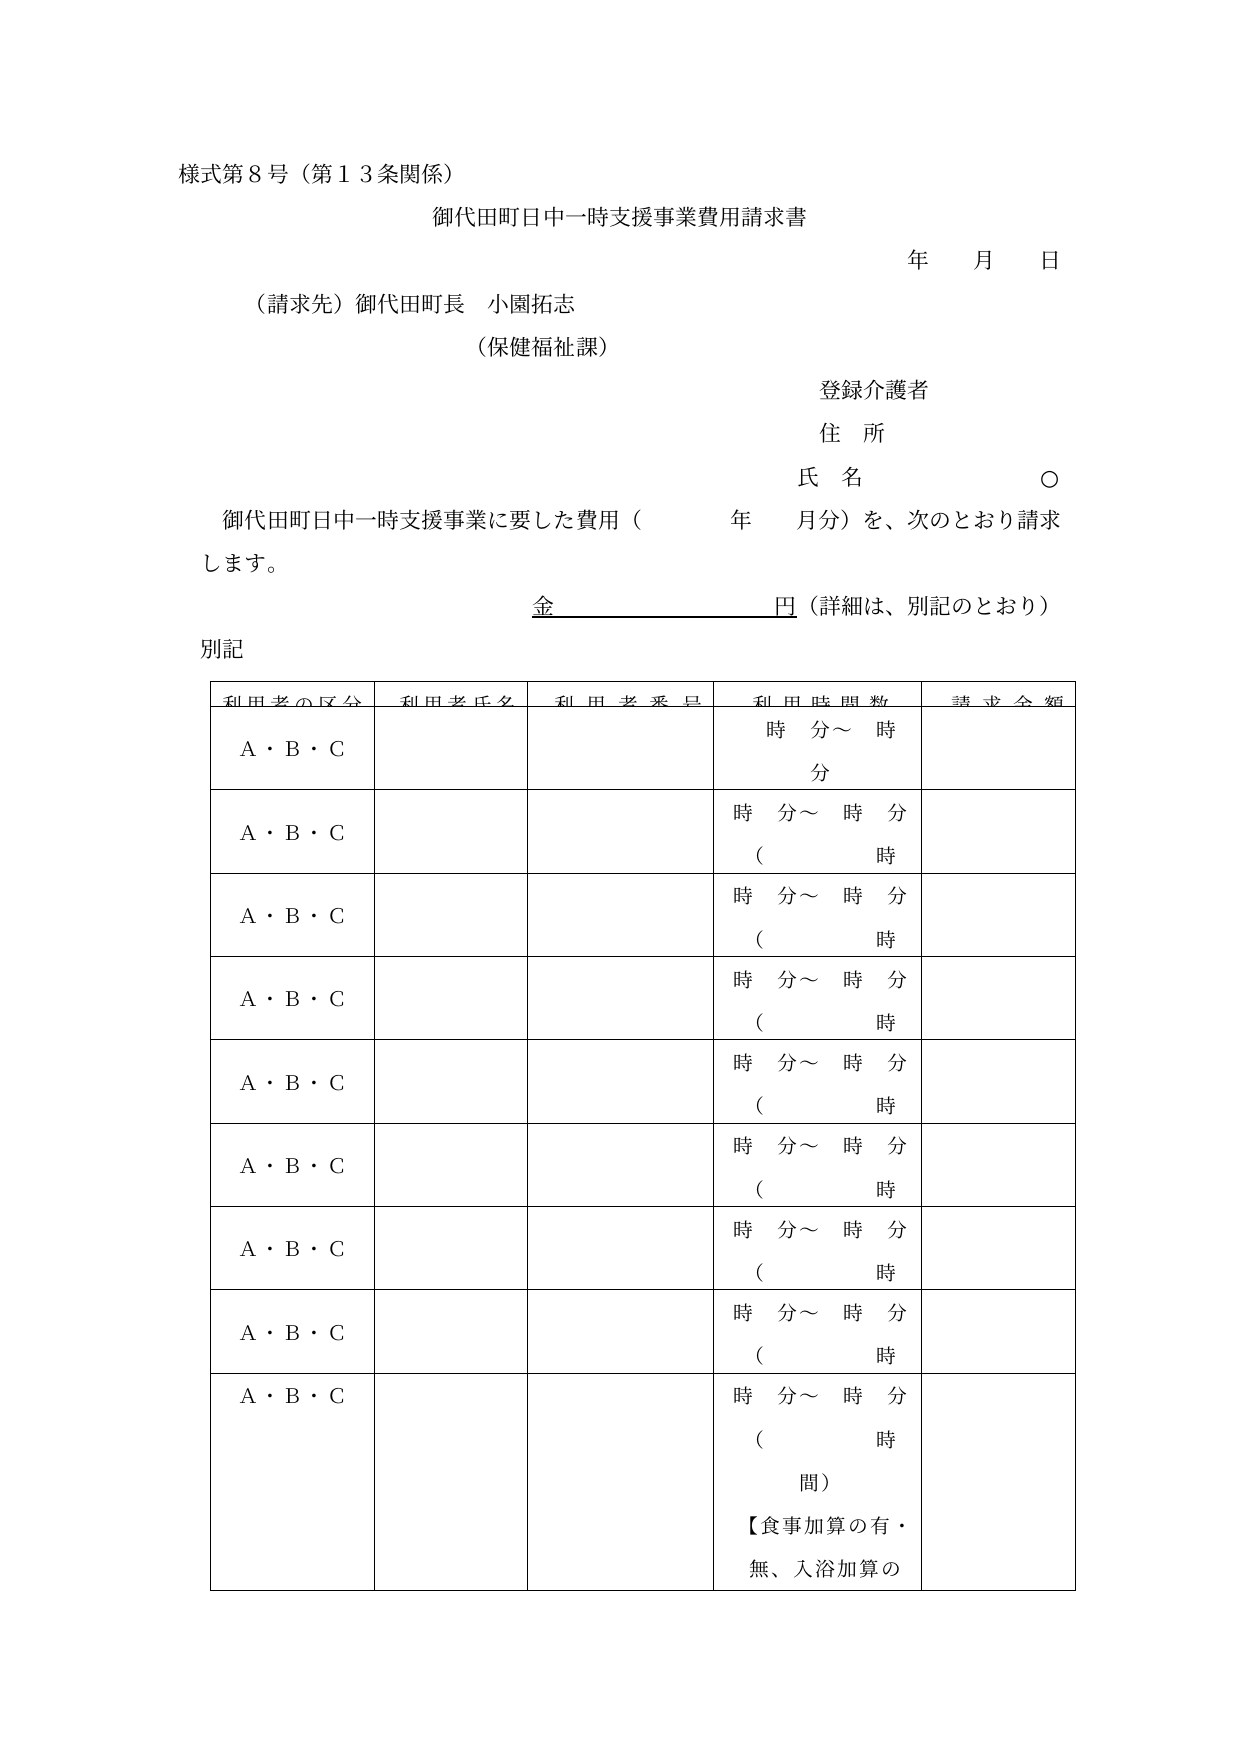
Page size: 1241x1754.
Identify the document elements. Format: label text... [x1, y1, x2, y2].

table_cell 時 分～ 時 分 （ 時間） 【食事加算の有・無、入浴加算の有・無】 [714, 1124, 921, 1206]
table_cell Ａ・Ｂ・Ｃ [211, 1040, 374, 1123]
table_cell 時 分～ 時 分 （ 時間） 【食事加算の有・無、入浴加算の有・無】 [714, 1290, 921, 1373]
text （保健福祉課） [178, 324, 1062, 367]
table_cell [922, 1374, 1075, 1590]
text 別記 [178, 627, 1062, 670]
text 様式第８号（第１３条関係） [178, 151, 1062, 194]
table_cell 時 分～ 時 分 （ 時間） 【食事加算の有・無、入浴加算の有・無】 [714, 790, 921, 873]
table_cell [528, 874, 713, 956]
table_cell Ａ・Ｂ・Ｃ [211, 1374, 374, 1590]
text 金 円（詳細は、別記のとおり） [178, 583, 1062, 627]
table_cell [375, 1207, 527, 1289]
text 御代田町日中一時支援事業費用請求書 [178, 194, 1062, 238]
table_cell Ａ・Ｂ・Ｃ [211, 707, 374, 789]
table_cell [528, 1290, 713, 1373]
table_cell 時 分～ 時 分 （ 時間） 【食事加算の有・無、入浴加算の有・無】 [714, 874, 921, 956]
text 氏 名 [178, 454, 1062, 497]
table_cell [922, 707, 1075, 789]
table_cell [528, 1207, 713, 1289]
table_cell [922, 790, 1075, 873]
table_cell 時 分～ 時 分 （ 時間） 【食事加算の有・無、入浴加算の有・無】 [714, 1207, 921, 1289]
table_header 利用時間数 [714, 682, 921, 706]
text 住 所 [178, 411, 1062, 454]
table_cell 時 分～ 時 分 （ 時間） 【食事加算の有・無、入浴加算の有・無】 [714, 1040, 921, 1123]
table_header 利用者の区分 [211, 682, 374, 706]
table_cell [375, 1290, 527, 1373]
table_cell [375, 957, 527, 1039]
table_cell [375, 1040, 527, 1123]
table_cell [528, 957, 713, 1039]
table_header 請求金額 [922, 682, 1075, 706]
text （請求先）御代田町長 小園拓志 [178, 281, 1062, 324]
table_cell [375, 874, 527, 956]
table_cell [528, 1374, 713, 1590]
table_cell [528, 1124, 713, 1206]
table_cell [922, 1124, 1075, 1206]
table_cell [528, 707, 713, 789]
table_cell [375, 1374, 527, 1590]
text 登録介護者 [178, 367, 1062, 411]
table_cell 時 分～ 時 分 （ 時間） 【食事加算の有・無、入浴加算の有・無】 [714, 707, 921, 789]
table_cell [922, 1207, 1075, 1289]
table_cell [375, 707, 527, 789]
table_cell Ａ・Ｂ・Ｃ [211, 790, 374, 873]
table_cell [528, 790, 713, 873]
table_header 利用者番号 [528, 682, 713, 706]
table_cell [528, 1040, 713, 1123]
table_cell [922, 1290, 1075, 1373]
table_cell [714, 1374, 921, 1590]
text 御代田町日中一時支援事業に要した費用（ 年 月分）を、次のとおり請求します。 [200, 497, 1062, 583]
table_cell Ａ・Ｂ・Ｃ [211, 1290, 374, 1373]
table_cell Ａ・Ｂ・Ｃ [211, 1124, 374, 1206]
table_cell Ａ・Ｂ・Ｃ [211, 874, 374, 956]
table_cell [375, 1124, 527, 1206]
table_cell Ａ・Ｂ・Ｃ [211, 957, 374, 1039]
table_cell Ａ・Ｂ・Ｃ [211, 1207, 374, 1289]
table_cell [922, 874, 1075, 956]
table_cell 時 分～ 時 分 （ 時間） 【食事加算の有・無、入浴加算の有・無】 [714, 957, 921, 1039]
table_cell [375, 790, 527, 873]
table_header 利用者氏名 [375, 682, 527, 706]
table_cell [922, 1040, 1075, 1123]
table_cell [922, 957, 1075, 1039]
text 年 月 日 [178, 238, 1062, 281]
